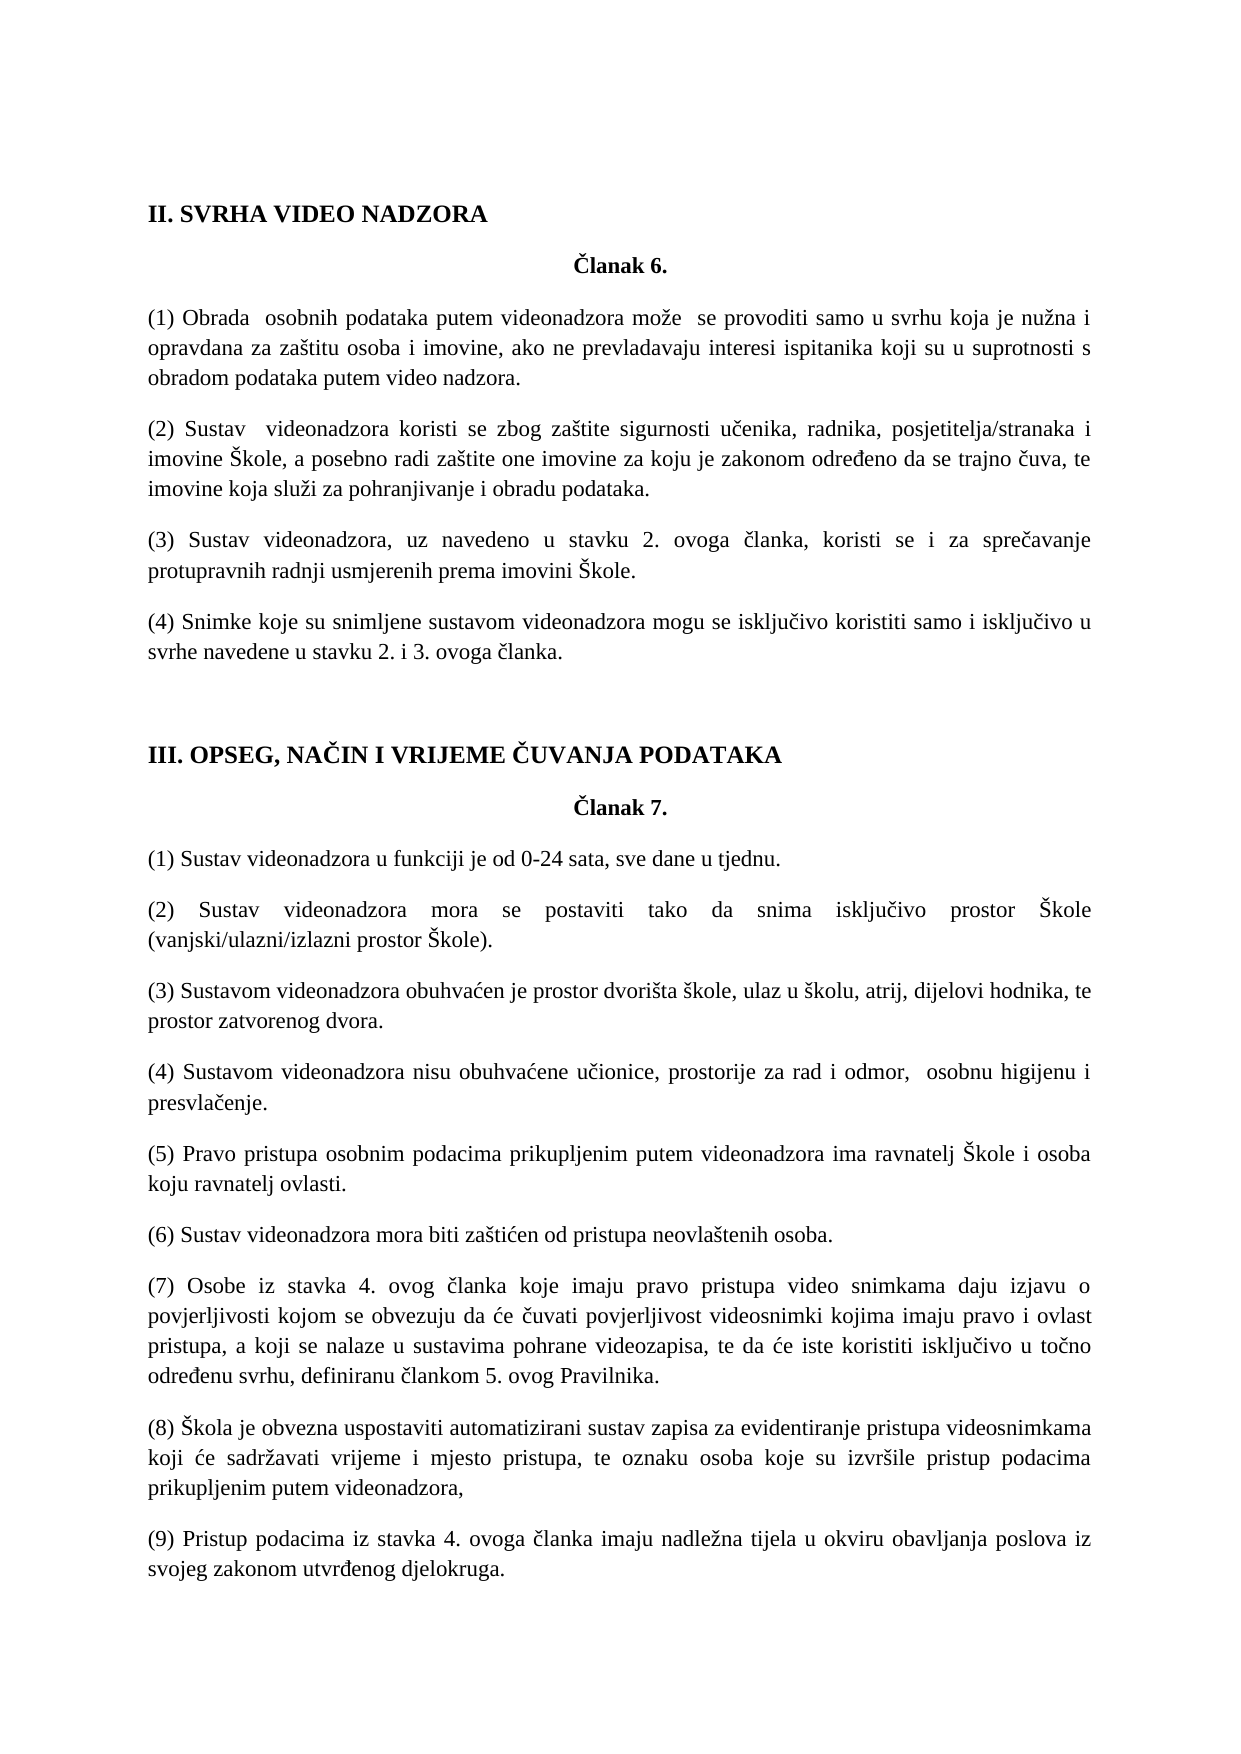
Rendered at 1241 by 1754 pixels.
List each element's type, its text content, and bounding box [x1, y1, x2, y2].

text (3) Sustav videonadzora, uz navedeno u stavku 2. ovoga članka, koristi se i za sprečavanje protupravnih radnji usmjerenih prema imovini Škole. [148, 526, 1093, 583]
text (9) Pristup podacima iz stavka 4. ovoga članka imaju nadležna tijela u okviru obavljanja poslova iz svojeg zakonom utvrđenog djelokruga. [148, 1525, 1093, 1582]
text III. OPSEG, NAČIN I VRIJEME ČUVANJA PODATAKA [148, 740, 1093, 769]
text (8) Škola je obvezna uspostaviti automatizirani sustav zapisa za evidentiranje pristupa videosnimkama koji će sadržavati vrijeme i mjesto pristupa, te oznaku osoba koje su izvršile pristup podacima prikupljenim putem videonadzora, [148, 1470, 1093, 1500]
text (1) Obrada osobnih podataka putem videonadzora može se provoditi samo u svrhu koja je nužna i opravdana za zaštitu osoba i imovine, ako ne prevladavaju interesi ispitanika koji su u suprotnosti s obradom podataka putem video nadzora. [148, 303, 1093, 390]
text (2) Sustav videonadzora koristi se zbog zaštite sigurnosti učenika, radnika, posjetitelja/stranaka i imovine Škole, a posebno radi zaštite one imovine za koju je zakonom određeno da se trajno čuva, te imovine koja služi za pohranjivanje i obradu podataka. [148, 415, 1093, 502]
text (4) Sustavom videonadzora nisu obuhvaćene učionice, prostorije za rad i odmor, osobnu higijenu i presvlačenje. [148, 1058, 1093, 1115]
text (5) Pravo pristupa osobnim podacima prikupljenim putem videonadzora ima ravnatelj Škole i osoba koju ravnatelj ovlasti. [148, 1140, 1093, 1196]
text (7) Osobe iz stavka 4. ovog članka koje imaju pravo pristupa video snimkama daju izjavu o povjerljivosti kojom se obvezuju da će čuvati povjerljivost videosnimki kojima imaju pravo i ovlast pristupa, a koji se nalaze u sustavima pohrane videozapisa, te da će iste koristiti isključivo u točno određenu svrhu, definiranu člankom 5. ovog Pravilnika. [148, 1272, 1093, 1333]
text (1) Sustav videonadzora u funkciji je od 0-24 sata, sve dane u tjednu. [148, 845, 1093, 871]
text (3) Sustavom videonadzora obuhvaćen je prostor dvorišta škole, ulaz u školu, atrij, dijelovi hodnika, te prostor zatvorenog dvora. [148, 977, 1093, 1034]
text (6) Sustav videonadzora mora biti zaštićen od pristupa neovlaštenih osoba. [148, 1221, 1093, 1247]
text (4) Snimke koje su snimljene sustavom videonadzora mogu se isključivo koristiti samo i isključivo u svrhe navedene u stavku 2. i 3. ovoga članka. [148, 608, 1093, 664]
text Članak 6. [148, 252, 1093, 279]
text (2) Sustav videonadzora mora se postaviti tako da snima isključivo prostor Škole (vanjski/ulazni/izlazni prostor Škole). [148, 896, 1093, 952]
text Članak 7. [148, 794, 1093, 820]
text (7) Osobe iz stavka 4. ovog članka koje imaju pravo pristupa video snimkama daju izjavu o povjerljivosti kojom se obvezuju da će čuvati povjerljivost videosnimki kojima imaju pravo i ovlast pristupa, a koji se nalaze u sustavima pohrane videozapisa, te da će iste koristiti isključivo u točno određenu svrhu, definiranu člankom 5. ovog Pravilnika. [148, 1359, 1093, 1389]
text II. SVRHA VIDEO NADZORA [148, 199, 1093, 227]
